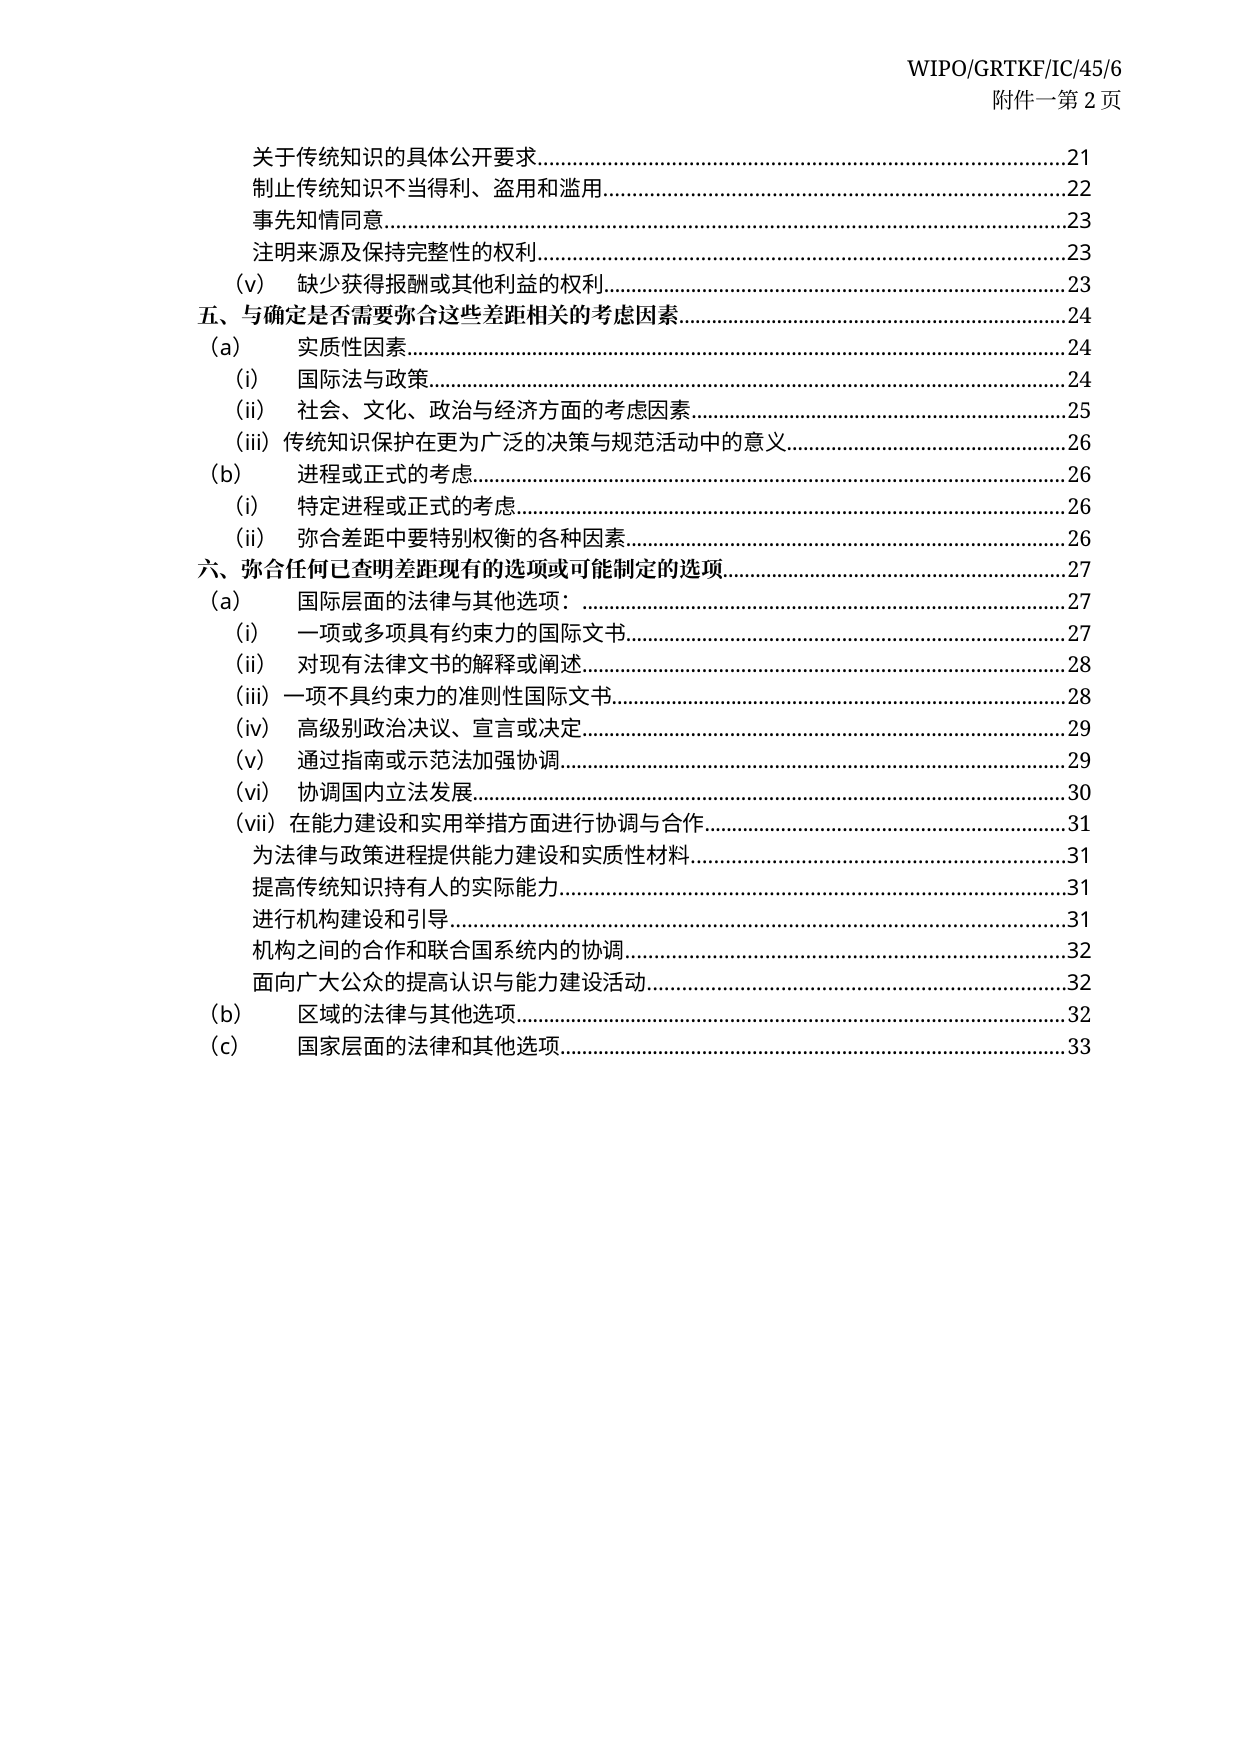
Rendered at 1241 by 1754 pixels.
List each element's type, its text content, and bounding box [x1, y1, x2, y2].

text （c） 国家层面的法律和其他选项 33 [198, 1029, 1122, 1060]
text （i） 一项或多项具有约束力的国际文书 27 [223, 616, 1122, 647]
text 注明来源及保持完整性的权利 23 [253, 235, 1122, 267]
text （b） 进程或正式的考虑 26 [198, 457, 1122, 489]
text 五、与确定是否需要弥合这些差距相关的考虑因素 24 [198, 298, 1122, 330]
text （ii） 弥合差距中要特别权衡的各种因素 26 [223, 521, 1122, 552]
text 制止传统知识不当得利、盗用和滥用 22 [253, 171, 1122, 203]
text 提高传统知识持有人的实际能力 31 [253, 870, 1122, 902]
text （v） 通过指南或示范法加强协调 29 [223, 743, 1122, 774]
text 为法律与政策进程提供能力建设和实质性材料 31 [253, 838, 1122, 870]
text （ii） 对现有法律文书的解释或阐述 28 [223, 647, 1122, 679]
text （b） 区域的法律与其他选项 32 [198, 997, 1122, 1029]
text （iv） 高级别政治决议、宣言或决定 29 [223, 711, 1122, 743]
text （vi） 协调国内立法发展 30 [223, 774, 1122, 806]
text 面向广大公众的提高认识与能力建设活动 32 [253, 965, 1122, 997]
text 进行机构建设和引导 31 [253, 902, 1122, 933]
text （a） 实质性因素 24 [198, 330, 1122, 362]
text 六、弥合任何已查明差距现有的选项或可能制定的选项 27 [198, 552, 1122, 584]
text （ii） 社会、文化、政治与经济方面的考虑因素 25 [223, 393, 1122, 425]
text （i） 特定进程或正式的考虑 26 [223, 489, 1122, 521]
text 事先知情同意 23 [253, 203, 1122, 235]
text （v） 缺少获得报酬或其他利益的权利 23 [223, 267, 1122, 298]
text （vii）在能力建设和实用举措方面进行协调与合作 31 [223, 806, 1122, 838]
text （i） 国际法与政策 24 [223, 362, 1122, 393]
text （iii）传统知识保护在更为广泛的决策与规范活动中的意义 26 [223, 425, 1122, 457]
text 机构之间的合作和联合国系统内的协调 32 [253, 933, 1122, 965]
text （a） 国际层面的法律与其他选项： 27 [198, 584, 1122, 616]
text （iii）一项不具约束力的准则性国际文书 28 [223, 679, 1122, 711]
text 关于传统知识的具体公开要求 21 [253, 139, 1122, 171]
